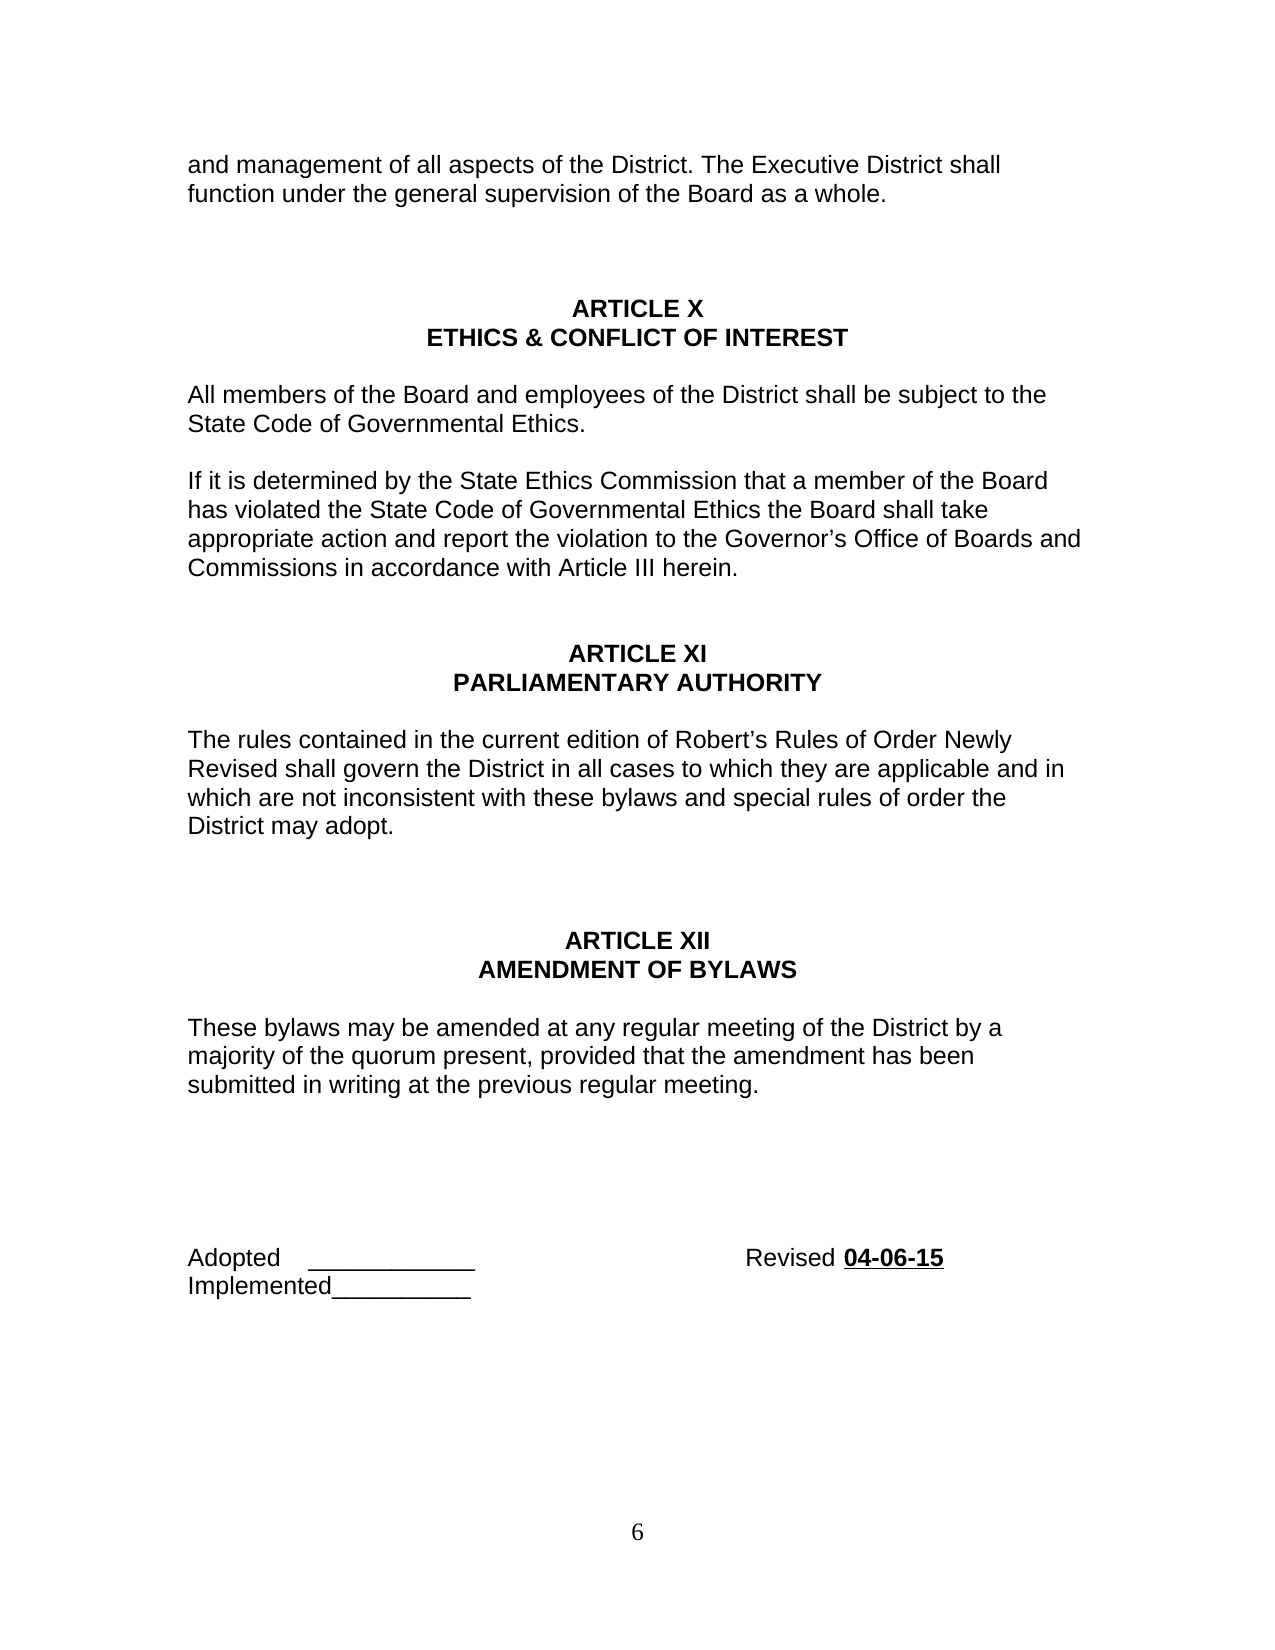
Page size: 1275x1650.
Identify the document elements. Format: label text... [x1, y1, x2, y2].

text ARTICLE XI [187, 639, 1087, 667]
text ARTICLE XII [187, 926, 1087, 955]
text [187, 150, 1087, 207]
text All members of the Board and employees of the District shall be subject to the State Code of Governmental Ethics. [187, 380, 1087, 437]
text PARLIAMENTARY AUTHORITY [187, 667, 1087, 696]
text AMENDMENT OF BYLAWS [187, 955, 1087, 984]
text Implemented__________ [187, 1271, 1087, 1300]
text The rules contained in the current edition of Robert’s Rules of Order Newly Revised shall govern the District in all cases to which they are applicable and in which are not inconsistent with these bylaws and special rules of order the District may adopt. [187, 725, 1087, 840]
text Adopted ____________ Revised 04-06-15 [187, 1242, 1087, 1271]
text ETHICS & CONFLICT OF INTEREST [187, 322, 1087, 351]
text If it is determined by the State Ethics Commission that a member of the Board has violated the State Code of Governmental Ethics the Board shall take appropriate action and report the violation to the Governor’s Office of Boards and Commissions in accordance with Article III herein. [187, 466, 1087, 581]
text These bylaws may be amended at any regular meeting of the District by a majority of the quorum present, provided that the amendment has been submitted in writing at the previous regular meeting. [187, 1012, 1087, 1099]
text ARTICLE X [187, 294, 1087, 322]
